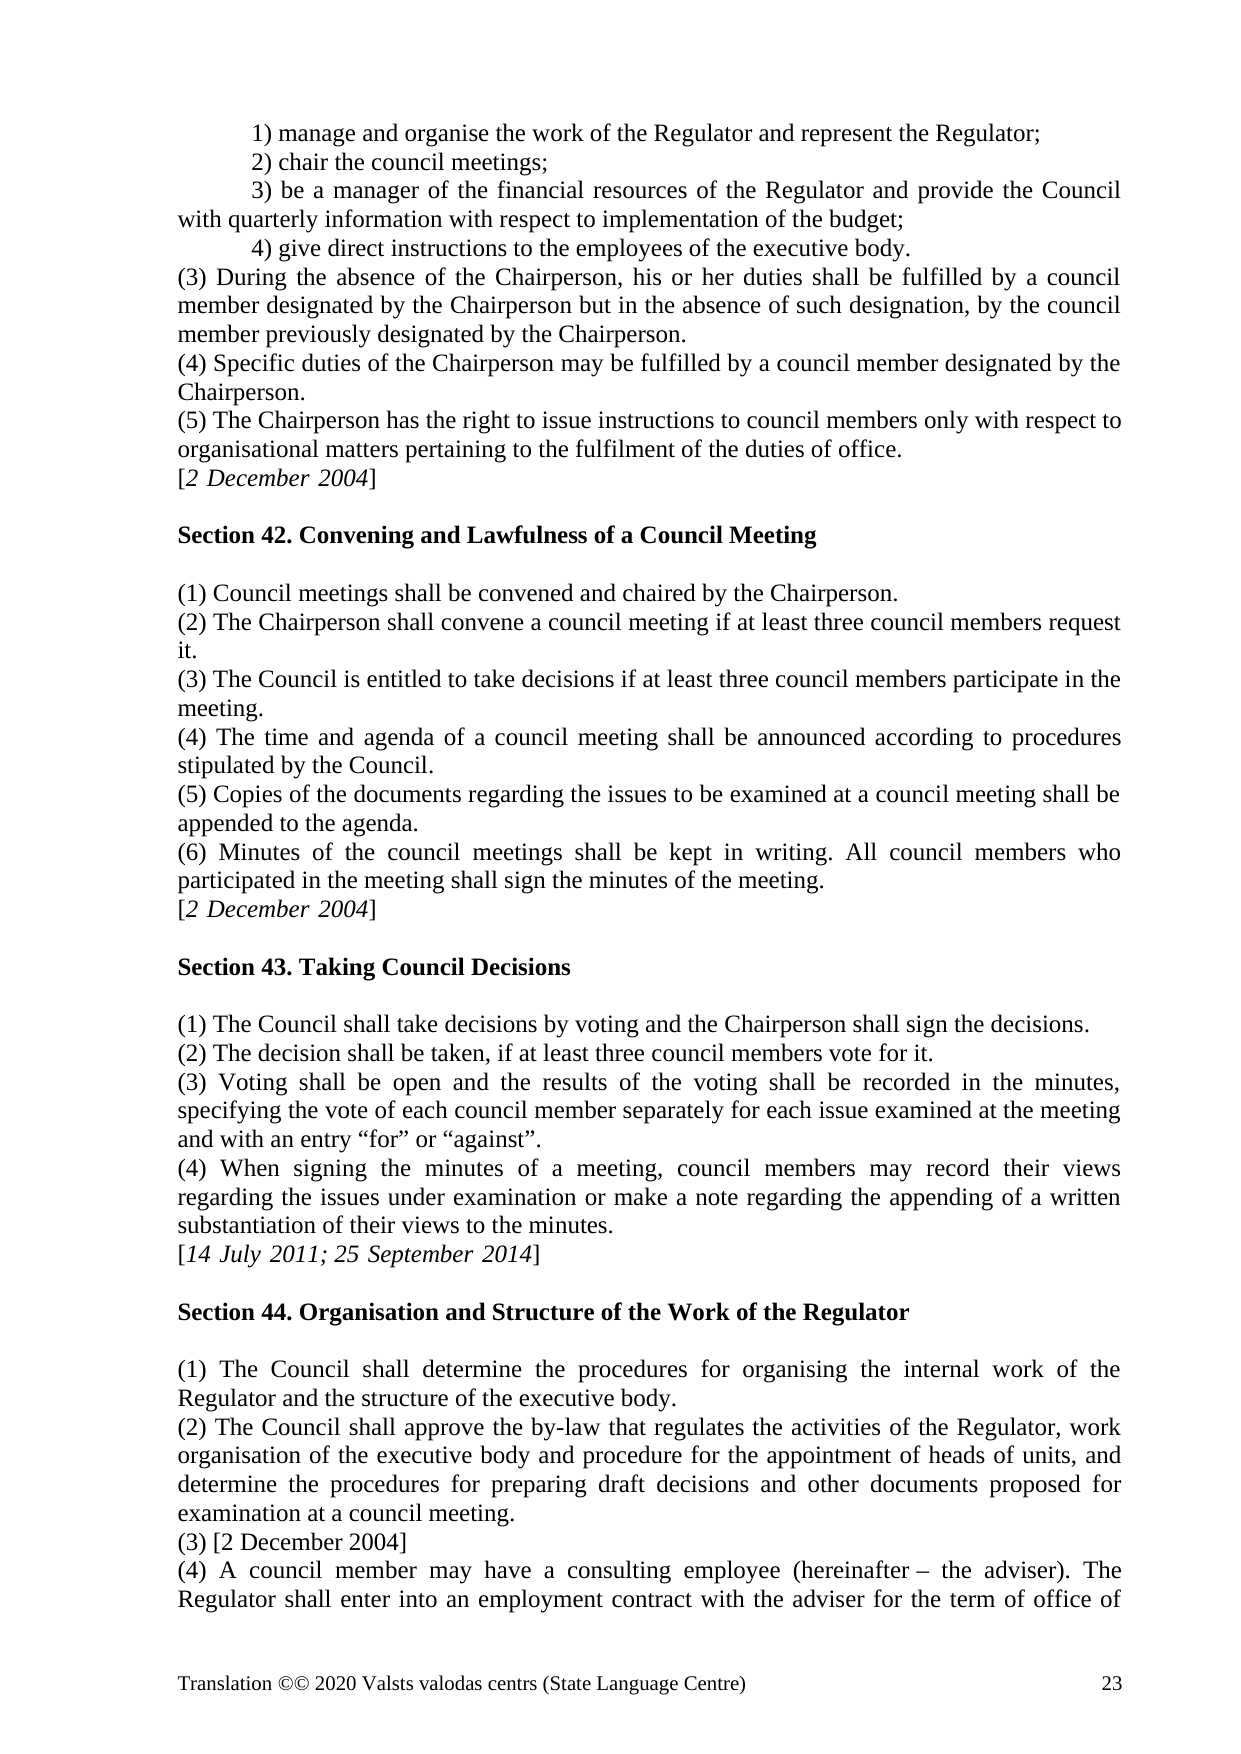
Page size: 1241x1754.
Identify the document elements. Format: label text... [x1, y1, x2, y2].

text [14 July 2011; 25 September 2014] [177, 1239, 1122, 1268]
text (2) The decision shall be taken, if at least three council members vote for it. [177, 1038, 1122, 1067]
text (1) The Council shall determine the procedures for organising the internal work of the Regulator and the structure of the executive body. [177, 1354, 1122, 1412]
text (6) Minutes of the council meetings shall be kept in writing. All council members who participated in the meeting shall sign the minutes of the meeting. [177, 837, 1122, 894]
text (4) The time and agenda of a council meeting shall be announced according to procedures stipulated by the Council. [177, 722, 1122, 779]
text [2 December 2004] [177, 463, 1122, 492]
text (4) When signing the minutes of a meeting, council members may record their views regarding the issues under examination or make a note regarding the appending of a written substantiation of their views to the minutes. [177, 1153, 1122, 1239]
text 4) give direct instructions to the employees of the executive body. [177, 233, 1122, 262]
text 3) be a manager of the financial resources of the Regulator and provide the Council with quarterly information with respect to implementation of the budget; [177, 176, 1122, 233]
text (1) Council meetings shall be convened and chaired by the Chairperson. [177, 578, 1122, 607]
text (3) Voting shall be open and the results of the voting shall be recorded in the minutes, specifying the vote of each council member separately for each issue examined at the meeting and with an entry “for” or “against”. [177, 1067, 1122, 1153]
text (2) The Chairperson shall convene a council meeting if at least three council members request it. [177, 607, 1122, 664]
text (3) During the absence of the Chairperson, his or her duties shall be fulfilled by a council member designated by the Chairperson but in the absence of such designation, by the council member previously designated by the Chairperson. [177, 262, 1122, 348]
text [177, 1556, 1122, 1613]
text (2) The Council shall approve the by-law that regulates the activities of the Regulator, work organisation of the executive body and procedure for the appointment of heads of units, and determine the procedures for preparing draft decisions and other documents proposed for examination at a council meeting. [177, 1412, 1122, 1527]
text Section 42. Convening and Lawfulness of a Council Meeting [177, 521, 1122, 549]
text (1) The Council shall take decisions by voting and the Chairperson shall sign the decisions. [177, 1009, 1122, 1038]
text Section 43. Taking Council Decisions [177, 952, 1122, 981]
text 1) manage and organise the work of the Regulator and represent the Regulator; [177, 118, 1122, 147]
text (4) Specific duties of the Chairperson may be fulfilled by a council member designated by the Chairperson. [177, 348, 1122, 406]
text [2 December 2004] [177, 894, 1122, 923]
text (5) The Chairperson has the right to issue instructions to council members only with respect to organisational matters pertaining to the fulfilment of the duties of office. [177, 406, 1122, 463]
text (5) Copies of the documents regarding the issues to be examined at a council meeting shall be appended to the agenda. [177, 779, 1122, 837]
text (3) The Council is entitled to take decisions if at least three council members participate in the meeting. [177, 664, 1122, 722]
text (3) [2 December 2004] [177, 1527, 1122, 1556]
text 2) chair the council meetings; [177, 147, 1122, 176]
text Section 44. Organisation and Structure of the Work of the Regulator [177, 1297, 1122, 1326]
